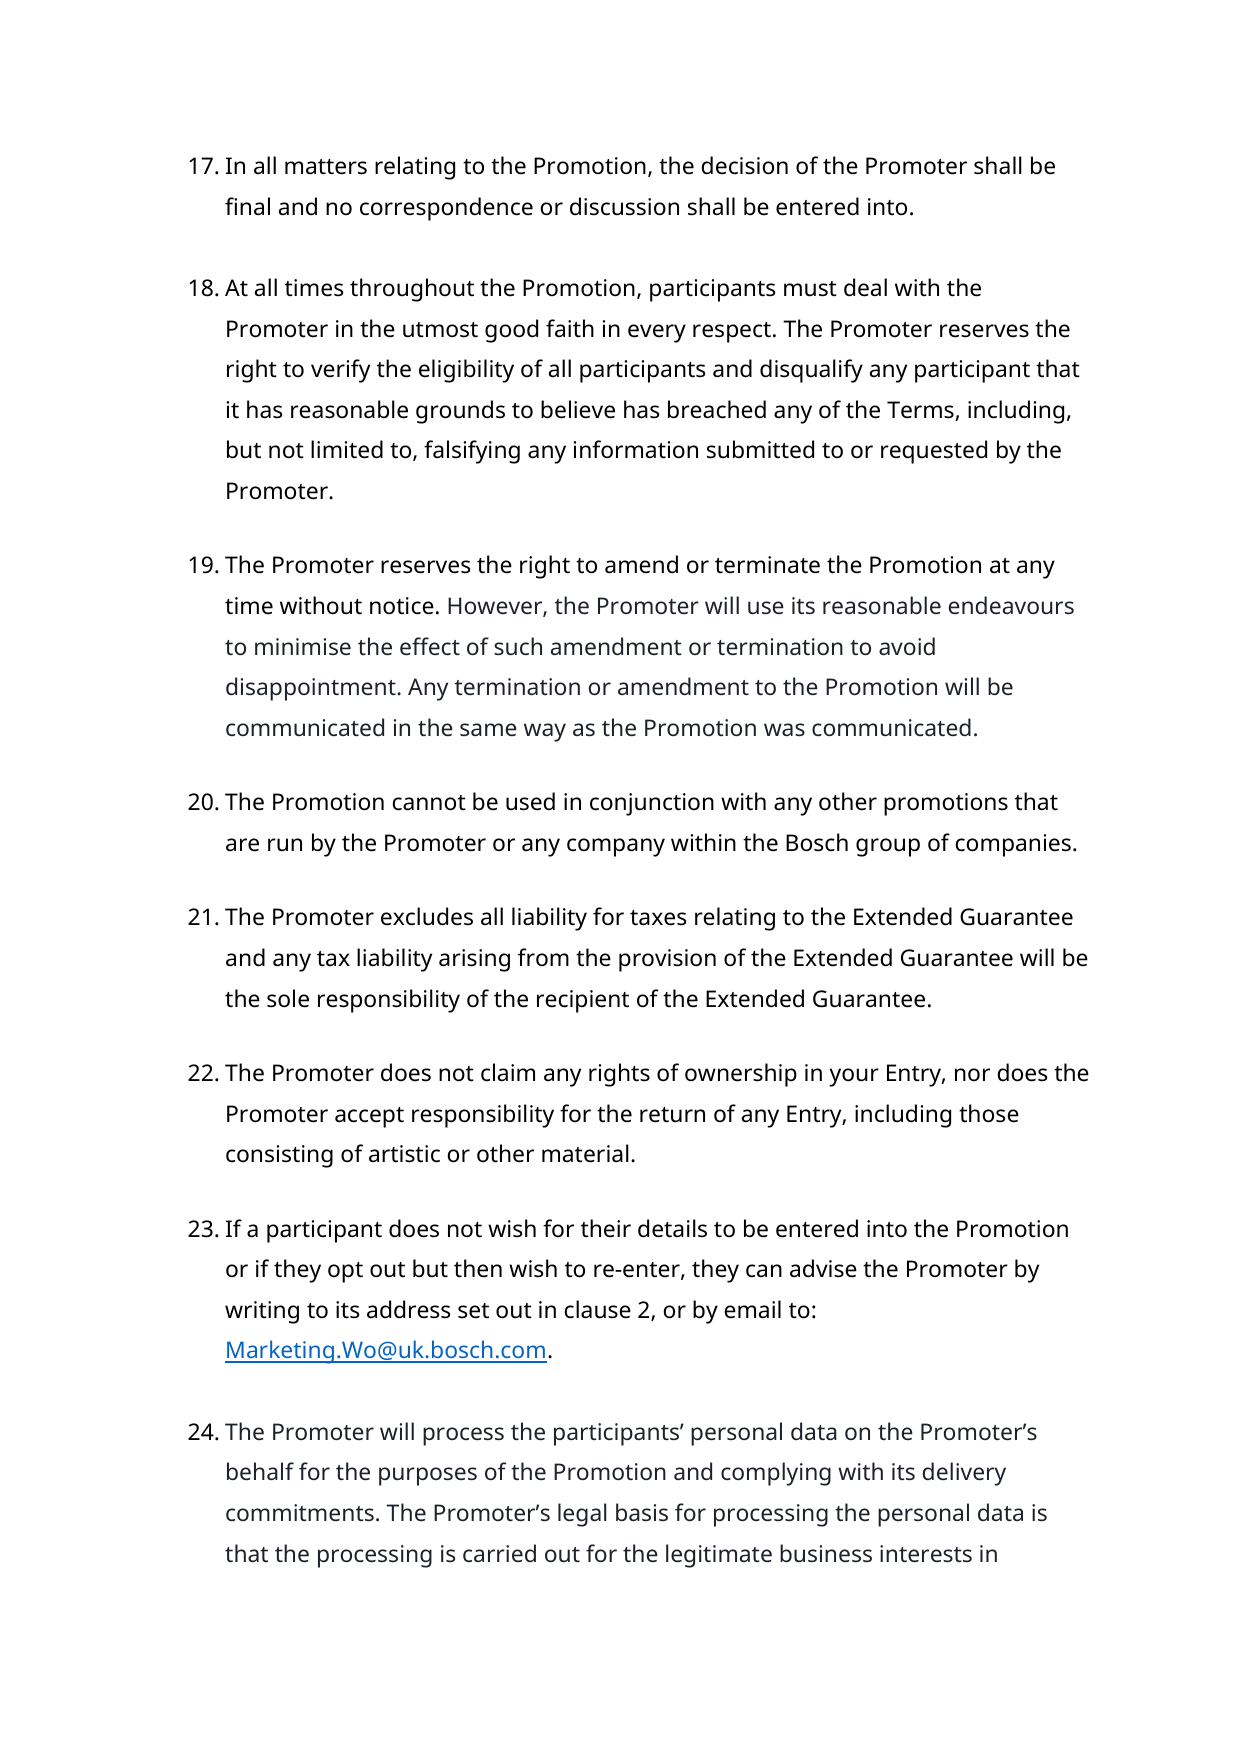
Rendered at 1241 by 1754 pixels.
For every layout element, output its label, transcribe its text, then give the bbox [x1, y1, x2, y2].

list The Promoter reserves the right to amend or terminate the Promotion at any time without notice. However, the Promoter will use its reasonable endeavours to minimise the effect of such amendment or termination to avoid disappointment. Any termination or amendment to the Promotion will be communicated in the same way as the Promotion was communicated. [187, 549, 1090, 743]
list If a participant does not wish for their details to be entered into the Promotion or if they opt out but then wish to re-enter, they can advise the Promoter by writing to its address set out in clause 2, or by email to: Marketing.Wo@uk.bosch.com. [187, 1212, 1090, 1366]
list The Promotion cannot be used in conjunction with any other promotions that are run by the Promoter or any company within the Bosch group of companies. [187, 786, 1090, 858]
list The Promoter excludes all liability for taxes relating to the Extended Guarantee and any tax liability arising from the provision of the Extended Guarantee will be the sole responsibility of the recipient of the Extended Guarantee. [187, 901, 1090, 1014]
list At all times throughout the Promotion, participants must deal with the Promoter in the utmost good faith in every respect. The Promoter reserves the right to verify the eligibility of all participants and disqualify any participant that it has reasonable grounds to believe has breached any of the Terms, including, but not limited to, falsifying any information submitted to or requested by the Promoter. [187, 272, 1090, 506]
list In all matters relating to the Promotion, the decision of the Promoter shall be final and no correspondence or discussion shall be entered into. [187, 150, 1090, 222]
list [187, 1416, 1090, 1569]
list The Promoter does not claim any rights of ownership in your Entry, nor does the Promoter accept responsibility for the return of any Entry, including those consisting of artistic or other material. [187, 1057, 1090, 1169]
